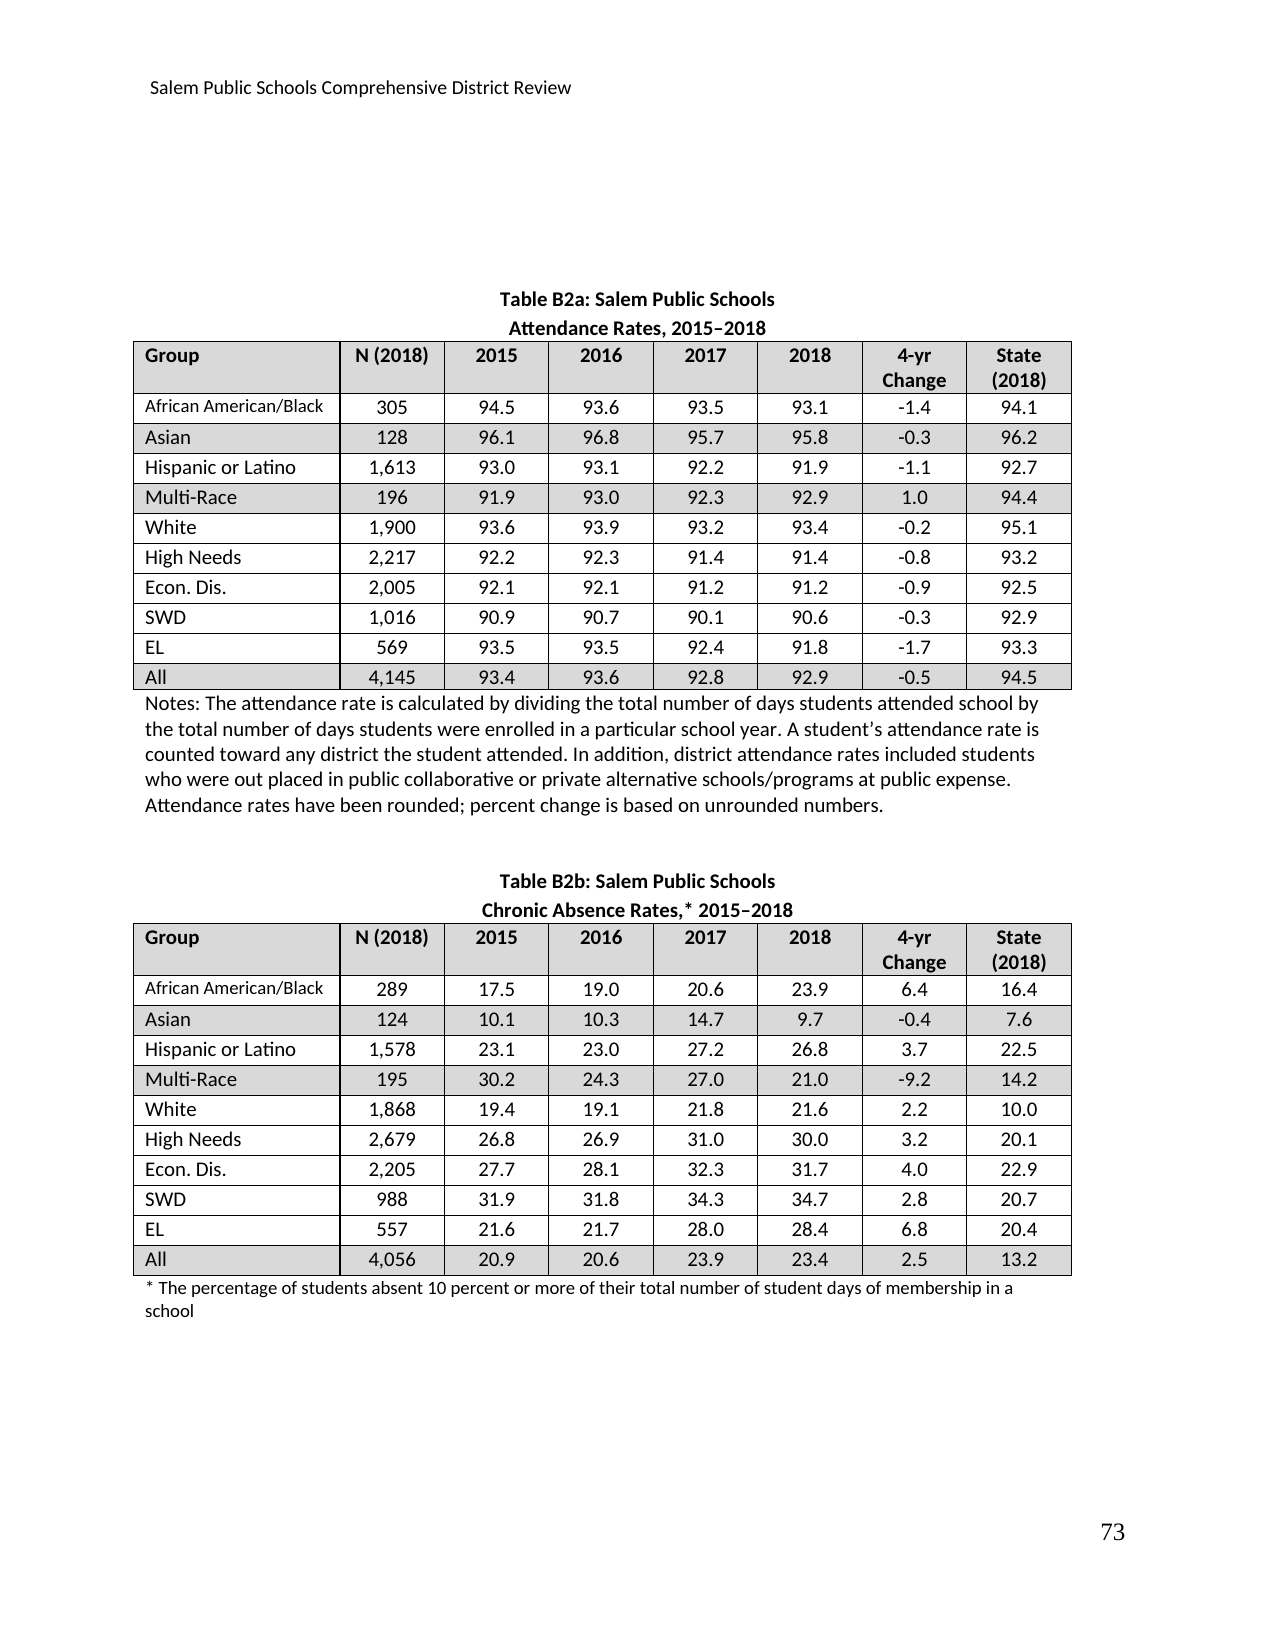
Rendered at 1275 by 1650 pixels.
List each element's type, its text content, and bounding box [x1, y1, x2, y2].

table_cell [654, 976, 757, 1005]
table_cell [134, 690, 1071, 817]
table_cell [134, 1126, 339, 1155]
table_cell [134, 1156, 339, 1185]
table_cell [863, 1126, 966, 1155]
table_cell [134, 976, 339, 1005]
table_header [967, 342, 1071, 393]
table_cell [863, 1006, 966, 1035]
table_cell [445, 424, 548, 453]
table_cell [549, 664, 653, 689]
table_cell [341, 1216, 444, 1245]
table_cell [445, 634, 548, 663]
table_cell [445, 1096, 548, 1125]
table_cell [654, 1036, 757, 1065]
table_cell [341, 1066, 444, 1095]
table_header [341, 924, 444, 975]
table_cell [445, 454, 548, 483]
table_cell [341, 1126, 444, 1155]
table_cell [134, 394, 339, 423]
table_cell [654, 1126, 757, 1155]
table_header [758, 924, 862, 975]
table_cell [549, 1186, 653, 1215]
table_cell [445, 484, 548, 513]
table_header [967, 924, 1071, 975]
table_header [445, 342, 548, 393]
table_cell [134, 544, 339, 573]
text Table B2b: Salem Public Schools [150, 868, 1125, 894]
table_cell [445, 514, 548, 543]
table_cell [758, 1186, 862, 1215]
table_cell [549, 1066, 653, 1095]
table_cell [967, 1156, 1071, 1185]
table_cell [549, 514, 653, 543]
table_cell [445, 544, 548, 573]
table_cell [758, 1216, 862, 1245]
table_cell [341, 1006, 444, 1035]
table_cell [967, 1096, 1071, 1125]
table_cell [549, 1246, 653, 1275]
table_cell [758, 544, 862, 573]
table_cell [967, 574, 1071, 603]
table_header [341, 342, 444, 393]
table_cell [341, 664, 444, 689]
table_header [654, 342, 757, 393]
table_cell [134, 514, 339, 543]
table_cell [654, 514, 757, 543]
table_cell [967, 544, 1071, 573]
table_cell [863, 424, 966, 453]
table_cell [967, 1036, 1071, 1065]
text Attendance Rates, 2015–2018 [150, 316, 1125, 341]
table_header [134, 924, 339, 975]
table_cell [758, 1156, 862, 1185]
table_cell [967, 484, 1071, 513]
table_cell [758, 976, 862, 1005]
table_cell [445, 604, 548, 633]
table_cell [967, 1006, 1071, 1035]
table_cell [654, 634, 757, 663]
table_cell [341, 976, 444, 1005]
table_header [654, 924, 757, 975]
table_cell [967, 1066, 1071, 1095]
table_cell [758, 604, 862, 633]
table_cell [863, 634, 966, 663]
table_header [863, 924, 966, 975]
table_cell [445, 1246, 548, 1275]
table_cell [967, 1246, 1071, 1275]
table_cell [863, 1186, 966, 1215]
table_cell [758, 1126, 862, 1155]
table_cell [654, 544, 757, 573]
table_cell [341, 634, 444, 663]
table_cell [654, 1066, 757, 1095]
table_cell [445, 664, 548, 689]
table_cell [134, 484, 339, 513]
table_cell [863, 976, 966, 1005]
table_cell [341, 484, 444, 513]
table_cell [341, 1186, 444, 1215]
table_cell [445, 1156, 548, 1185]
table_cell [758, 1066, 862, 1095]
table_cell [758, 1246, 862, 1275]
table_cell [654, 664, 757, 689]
text Chronic Absence Rates,* 2015–2018 [150, 897, 1125, 923]
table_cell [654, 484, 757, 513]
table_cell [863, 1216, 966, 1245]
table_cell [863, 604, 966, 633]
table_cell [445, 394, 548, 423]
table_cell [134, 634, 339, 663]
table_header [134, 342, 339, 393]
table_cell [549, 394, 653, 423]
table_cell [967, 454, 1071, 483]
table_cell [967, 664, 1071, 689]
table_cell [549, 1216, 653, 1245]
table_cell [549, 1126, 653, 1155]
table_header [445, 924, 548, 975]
text Table B2a: Salem Public Schools [150, 286, 1125, 312]
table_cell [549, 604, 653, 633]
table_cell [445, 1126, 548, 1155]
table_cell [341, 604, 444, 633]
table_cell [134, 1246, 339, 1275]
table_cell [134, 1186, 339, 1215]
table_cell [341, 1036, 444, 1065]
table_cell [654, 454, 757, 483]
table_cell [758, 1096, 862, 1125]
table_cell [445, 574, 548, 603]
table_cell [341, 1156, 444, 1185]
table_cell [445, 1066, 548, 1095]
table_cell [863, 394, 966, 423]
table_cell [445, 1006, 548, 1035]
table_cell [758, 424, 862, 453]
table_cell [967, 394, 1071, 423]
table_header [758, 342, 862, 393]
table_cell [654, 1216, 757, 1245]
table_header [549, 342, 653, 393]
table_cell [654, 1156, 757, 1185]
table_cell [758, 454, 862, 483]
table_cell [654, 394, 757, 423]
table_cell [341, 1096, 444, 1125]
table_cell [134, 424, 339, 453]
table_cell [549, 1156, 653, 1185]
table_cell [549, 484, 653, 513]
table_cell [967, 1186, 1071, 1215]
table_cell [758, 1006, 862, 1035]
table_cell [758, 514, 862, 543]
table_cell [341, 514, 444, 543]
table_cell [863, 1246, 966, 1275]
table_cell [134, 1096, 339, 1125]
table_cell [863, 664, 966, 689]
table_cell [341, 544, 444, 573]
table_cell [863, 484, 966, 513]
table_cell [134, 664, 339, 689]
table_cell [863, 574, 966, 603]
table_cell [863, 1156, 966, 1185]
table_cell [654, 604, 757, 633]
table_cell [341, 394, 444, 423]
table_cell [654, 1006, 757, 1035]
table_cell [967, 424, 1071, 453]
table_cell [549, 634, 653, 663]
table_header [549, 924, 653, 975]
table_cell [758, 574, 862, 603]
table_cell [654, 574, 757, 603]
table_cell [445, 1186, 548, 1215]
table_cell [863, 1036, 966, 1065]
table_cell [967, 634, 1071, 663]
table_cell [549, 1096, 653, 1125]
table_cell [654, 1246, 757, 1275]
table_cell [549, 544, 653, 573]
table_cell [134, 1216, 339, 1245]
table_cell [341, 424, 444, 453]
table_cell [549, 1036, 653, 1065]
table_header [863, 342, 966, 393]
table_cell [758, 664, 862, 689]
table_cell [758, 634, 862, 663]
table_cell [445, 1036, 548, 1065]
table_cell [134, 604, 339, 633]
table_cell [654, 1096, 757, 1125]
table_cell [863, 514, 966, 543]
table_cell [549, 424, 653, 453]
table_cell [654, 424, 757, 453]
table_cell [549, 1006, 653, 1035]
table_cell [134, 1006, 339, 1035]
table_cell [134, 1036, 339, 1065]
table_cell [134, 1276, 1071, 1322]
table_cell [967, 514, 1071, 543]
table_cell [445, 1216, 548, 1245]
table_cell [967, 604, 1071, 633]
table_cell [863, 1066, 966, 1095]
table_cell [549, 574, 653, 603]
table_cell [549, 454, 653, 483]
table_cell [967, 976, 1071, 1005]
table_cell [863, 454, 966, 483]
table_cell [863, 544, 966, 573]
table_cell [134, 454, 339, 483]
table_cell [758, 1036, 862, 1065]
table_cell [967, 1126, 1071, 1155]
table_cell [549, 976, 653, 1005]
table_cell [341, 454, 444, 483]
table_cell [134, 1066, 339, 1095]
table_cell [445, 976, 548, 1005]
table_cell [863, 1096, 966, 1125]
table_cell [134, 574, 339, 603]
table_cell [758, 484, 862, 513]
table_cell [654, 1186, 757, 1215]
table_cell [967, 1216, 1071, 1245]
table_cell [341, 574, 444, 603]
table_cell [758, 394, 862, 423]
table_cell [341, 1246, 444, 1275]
